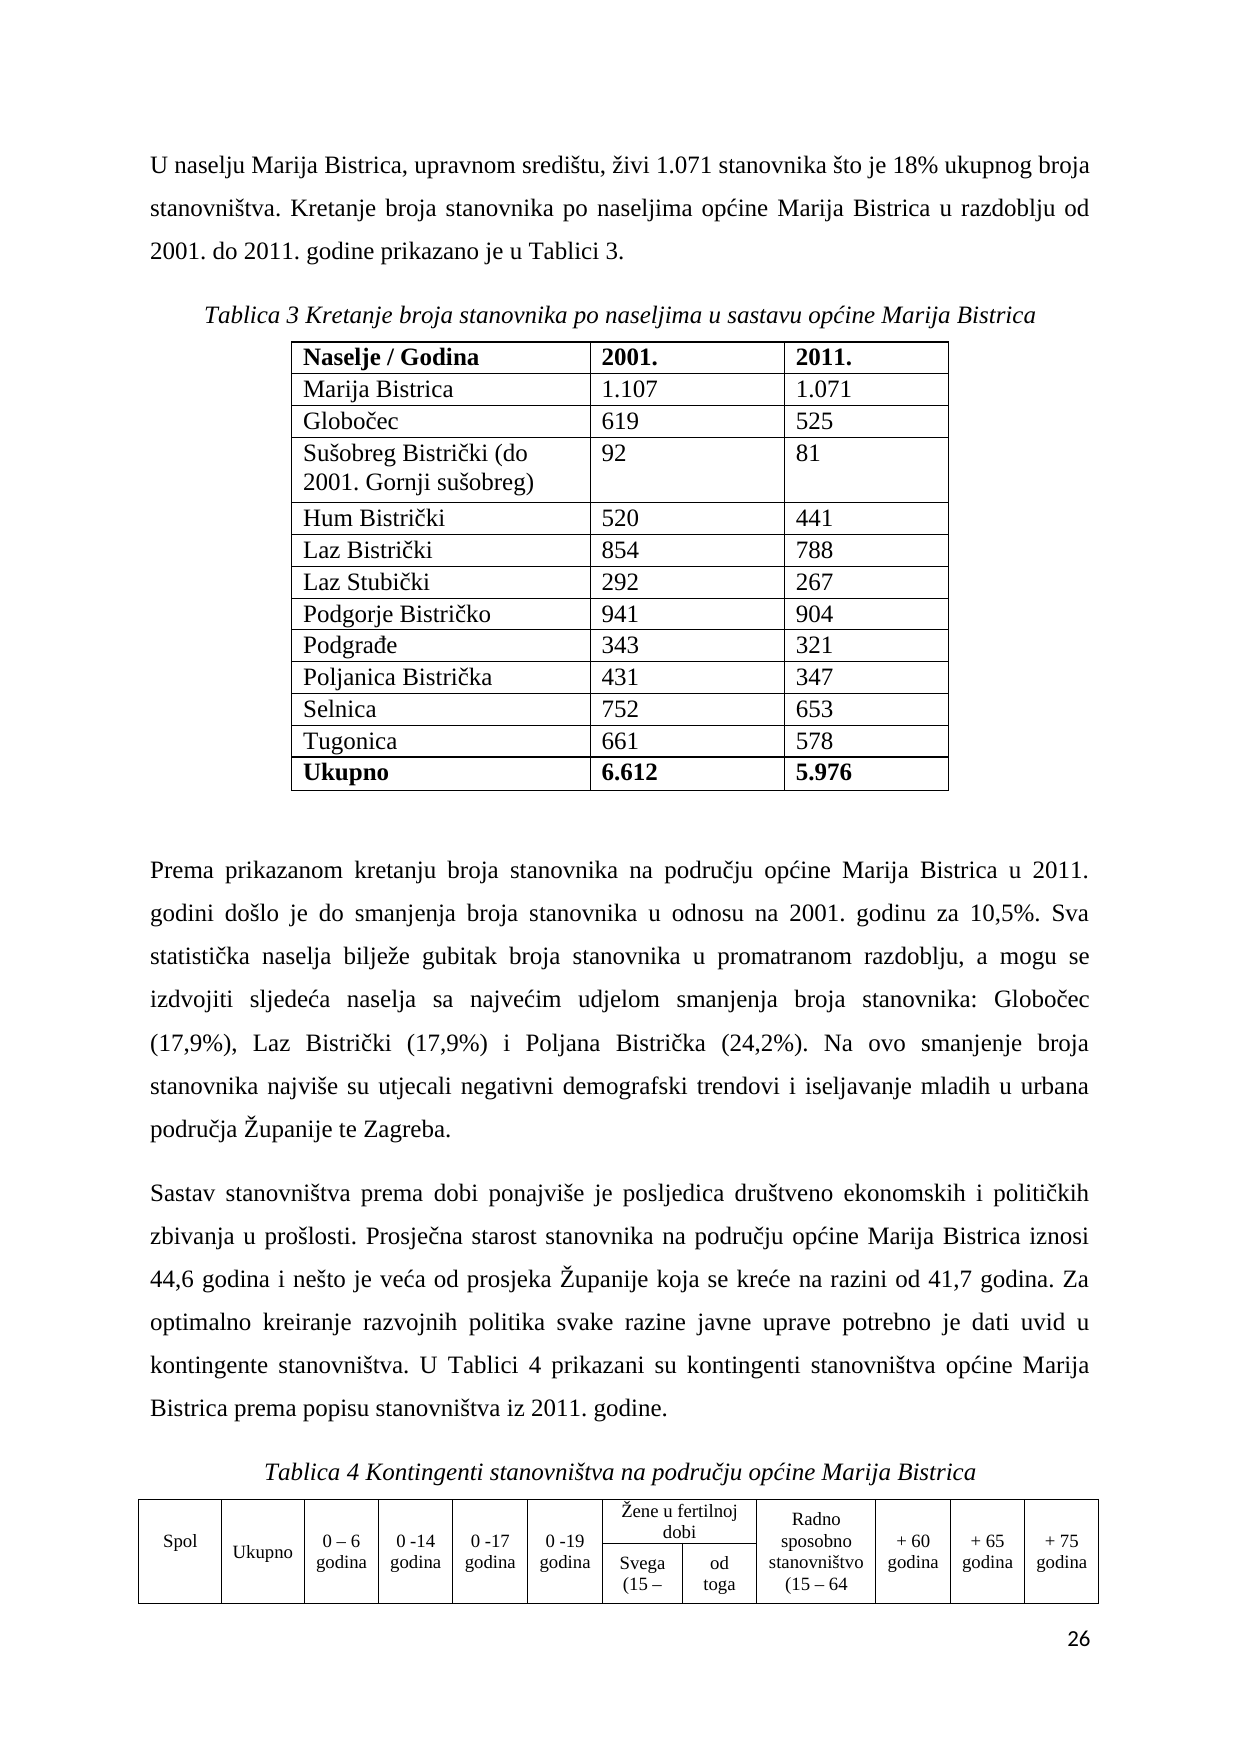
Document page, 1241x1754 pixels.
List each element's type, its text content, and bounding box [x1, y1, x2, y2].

table_header + 75 godina [1025, 1500, 1098, 1603]
table_cell 1.071 [785, 374, 948, 405]
table_cell Poljanica Bistrička [292, 662, 590, 693]
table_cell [683, 1544, 756, 1603]
table_header Naselje / Godina [292, 343, 590, 373]
table_cell Laz Bistrički [292, 535, 590, 566]
table_cell 525 [785, 406, 948, 437]
table_header 2011. [785, 343, 948, 373]
table_cell 1.107 [591, 374, 784, 405]
table_cell Ukupno [292, 758, 590, 790]
table_cell 292 [591, 567, 784, 598]
table_cell 788 [785, 535, 948, 566]
table_cell Hum Bistrički [292, 503, 590, 534]
table_cell 431 [591, 662, 784, 693]
table_cell 653 [785, 694, 948, 725]
table_header 0 – 6 godina [305, 1500, 378, 1603]
text Tablica 4 Kontingenti stanovništva na području općine Marija Bistrica [150, 1457, 1090, 1486]
table_cell 6.612 [591, 758, 784, 790]
text Tablica 3 Kretanje broja stanovnika po naseljima u sastavu općine Marija Bistrica [150, 300, 1090, 329]
table_header + 65 godina [951, 1500, 1024, 1603]
table_cell 619 [591, 406, 784, 437]
table_cell 343 [591, 630, 784, 661]
table_cell 941 [591, 599, 784, 629]
table_cell 520 [591, 503, 784, 534]
text Prema prikazanom kretanju broja stanovnika na području općine Marija Bistrica u 2011. godini došlo je do smanjenja broja stanovnika u odnosu na 2001. godinu za 10,5%. Sva statistička naselja bilježe gubitak broja stanovnika u promatranom razdoblju, a mogu se izdvojiti sljedeća naselja sa najvećim udjelom smanjenja broja stanovnika: Globočec (17,9%), Laz Bistrički (17,9%) i Poljana Bistrička (24,2%). Na ovo smanjenje broja stanovnika najviše su utjecali negativni demografski trendovi i iseljavanje mladih u urbana područja Županije te Zagreba. [150, 855, 1090, 1143]
table_header Žene u fertilnoj dobi [603, 1500, 756, 1543]
table_cell 854 [591, 535, 784, 566]
table_cell Podgorje Bistričko [292, 599, 590, 629]
table_cell Globočec [292, 406, 590, 437]
text U naselju Marija Bistrica, upravnom središtu, živi 1.071 stanovnika što je 18% ukupnog broja stanovništva. Kretanje broja stanovnika po naseljima općine Marija Bistrica u razdoblju od 2001. do 2011. godine prikazano je u Tablici 3. [150, 150, 1090, 265]
table_header Radno sposobno stanovništvo (15 – 64 godine) [757, 1500, 875, 1603]
table_cell Laz Stubički [292, 567, 590, 598]
table_cell 92 [591, 438, 784, 502]
text Sastav stanovništva prema dobi ponajviše je posljedica društveno ekonomskih i političkih zbivanja u prošlosti. Prosječna starost stanovnika na području općine Marija Bistrica iznosi 44,6 godina i nešto je veća od prosjeka Županije koja se kreće na razini od 41,7 godina. Za optimalno kreiranje razvojnih politika svake razine javne uprave potrebno je dati uvid u kontingente stanovništva. U Tablici 4 prikazani su kontingenti stanovništva općine Marija Bistrica prema popisu stanovništva iz 2011. godine. [150, 1178, 1090, 1422]
table_cell Tugonica [292, 726, 590, 756]
table_cell Podgrađe [292, 630, 590, 661]
table_header 0 -17 godina [453, 1500, 527, 1603]
table_cell 347 [785, 662, 948, 693]
table_header 2001. [591, 343, 784, 373]
table_cell 5.976 [785, 758, 948, 790]
table_header 0 -14 godina [379, 1500, 452, 1603]
table_cell 904 [785, 599, 948, 629]
table_cell 661 [591, 726, 784, 756]
table_header + 60 godina [876, 1500, 950, 1603]
table_cell 321 [785, 630, 948, 661]
table_cell 441 [785, 503, 948, 534]
table_header Spol [139, 1500, 221, 1603]
table_header 0 -19 godina [528, 1500, 602, 1603]
table_header Ukupno [222, 1500, 304, 1603]
table_cell 267 [785, 567, 948, 598]
table_cell Selnica [292, 694, 590, 725]
table_cell Sušobreg Bistrički (do 2001. Gornji sušobreg) [292, 438, 590, 502]
table_cell 752 [591, 694, 784, 725]
table_cell 578 [785, 726, 948, 756]
table_cell 81 [785, 438, 948, 502]
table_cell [603, 1544, 682, 1603]
table_cell Marija Bistrica [292, 374, 590, 405]
